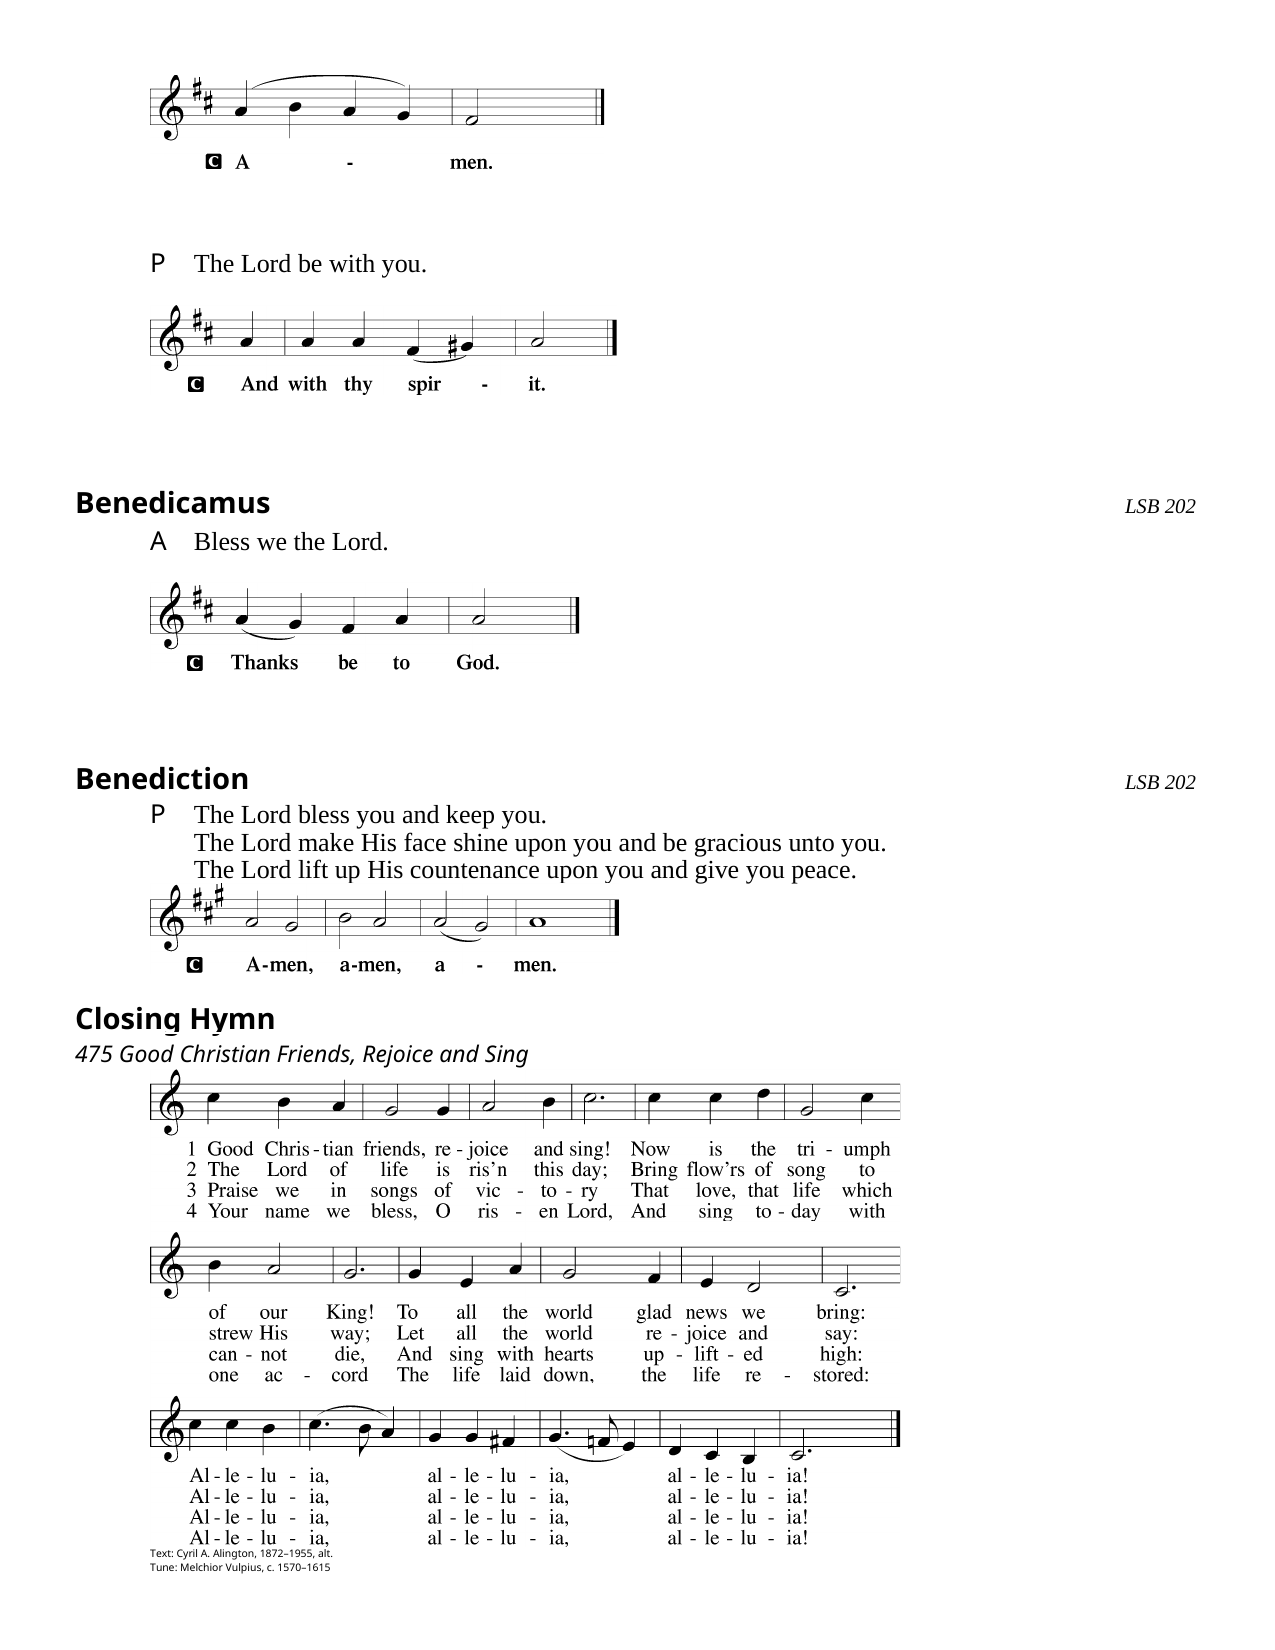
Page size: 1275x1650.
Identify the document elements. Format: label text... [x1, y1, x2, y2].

text P The Lord be with you. [150, 244, 1200, 280]
picture [150, 582, 580, 671]
text The Lord lift up His countenance upon you and give you peace. [194, 857, 1200, 883]
text Closing Hymn [75, 998, 1200, 1038]
text P The Lord bless you and keep you. [150, 798, 1200, 829]
text A Bless we the Lord. [150, 522, 1200, 558]
picture [150, 305, 617, 395]
text Benedicamus LSB 202 [75, 482, 1200, 522]
text Benediction LSB 202 [75, 758, 1200, 798]
text The Lord make His face shine upon you and be gracious unto you. [194, 829, 1200, 857]
picture [150, 75, 605, 169]
picture [150, 1069, 901, 1547]
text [150, 1546, 1200, 1575]
picture [150, 883, 619, 974]
text 475 Good Christian Friends, Rejoice and Sing [75, 1038, 1200, 1069]
